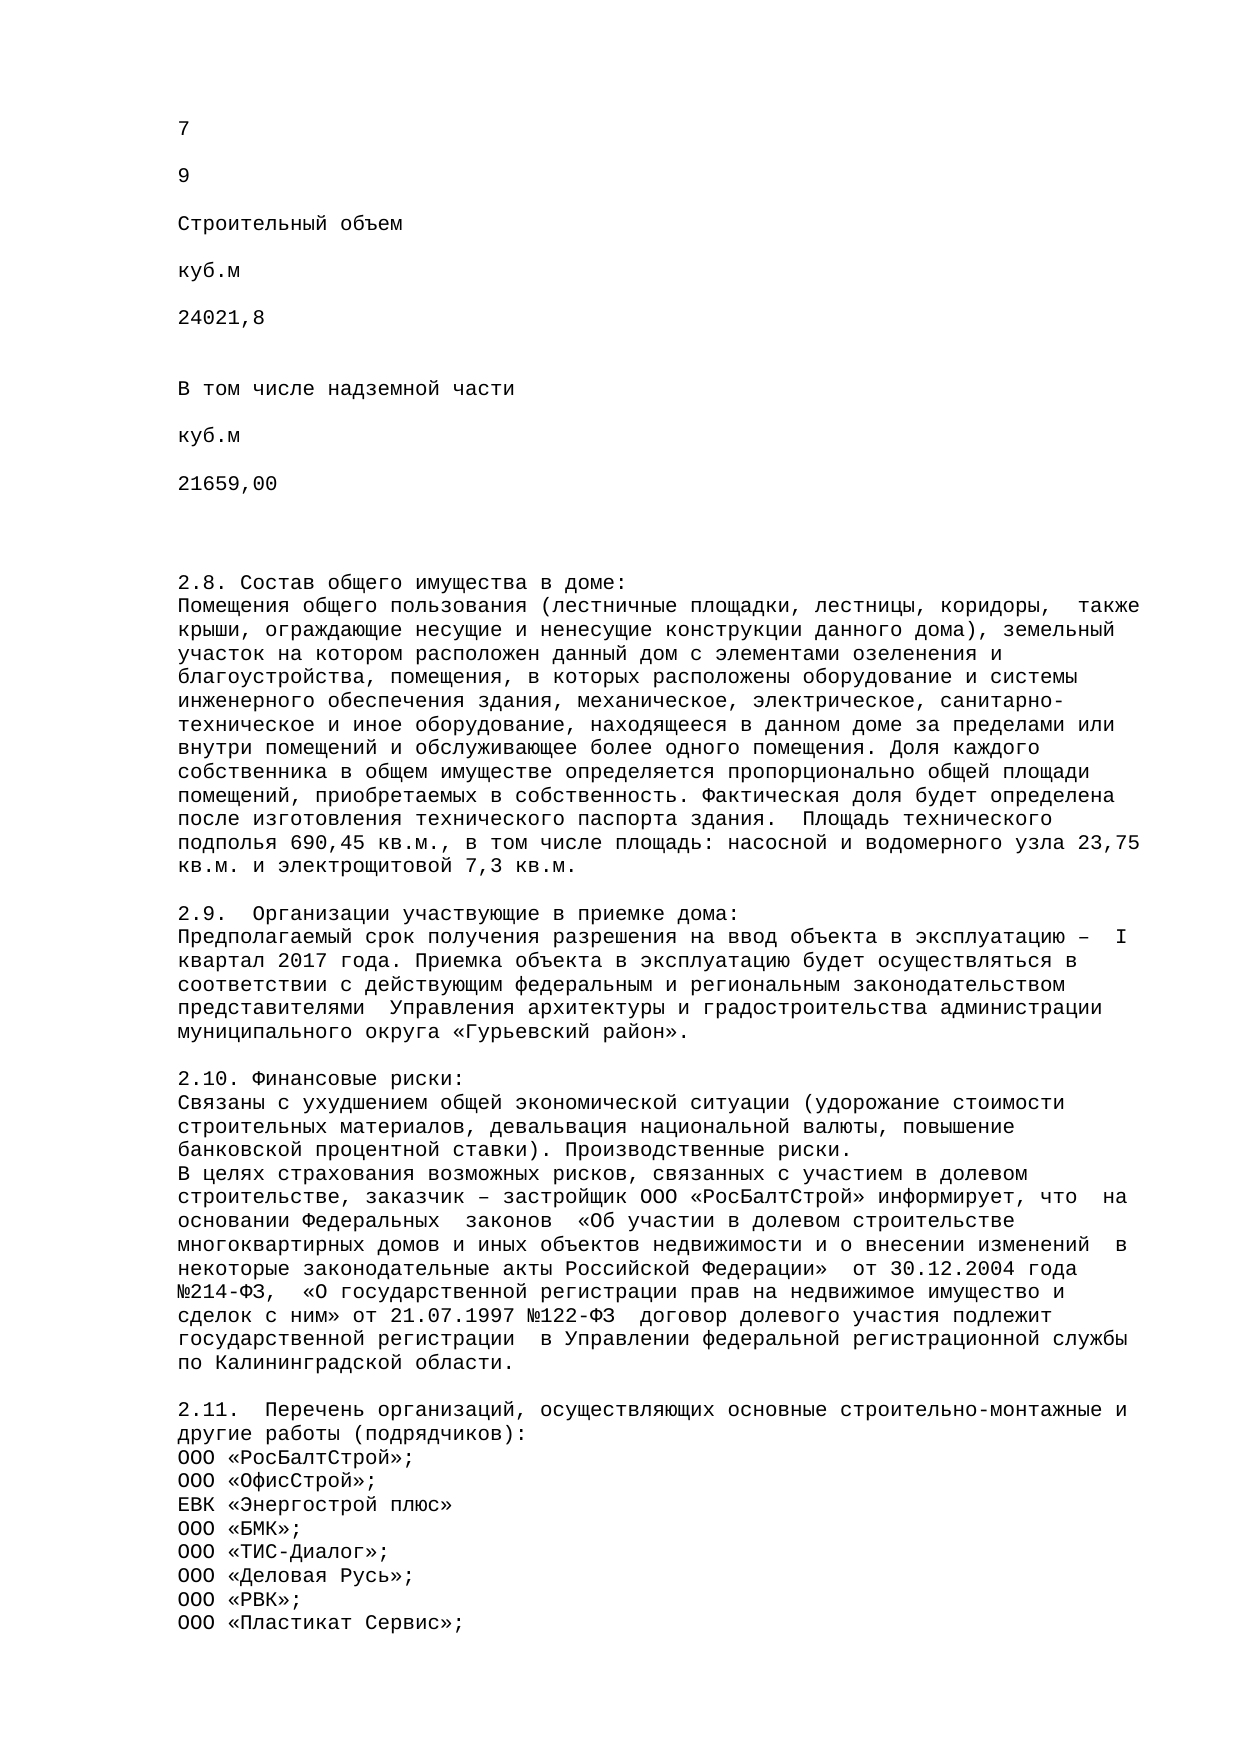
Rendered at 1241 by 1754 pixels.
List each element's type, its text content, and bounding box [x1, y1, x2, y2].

text 7 [177, 118, 1152, 142]
text куб.м [177, 260, 1152, 284]
text 24021,8 [177, 307, 1152, 331]
text Строительный объем [177, 213, 1152, 236]
text ООО «БМК»; [177, 1518, 1152, 1541]
text ООО «Пластикат Сервис»; [177, 1612, 1152, 1636]
text 2.10. Финансовые риски: [177, 1068, 1152, 1092]
text 9 [177, 165, 1152, 189]
text ООО «ОфисСтрой»; [177, 1470, 1152, 1494]
text 2.9. Организации участвующие в приемке дома: [177, 903, 1152, 926]
text ООО «РВК»; [177, 1588, 1152, 1612]
text ЕВК «Энергострой плюс» [177, 1494, 1152, 1518]
text ООО «ТИС-Диалог»; [177, 1541, 1152, 1565]
text ООО «РосБалтСтрой»; [177, 1447, 1152, 1470]
text В том числе надземной части [177, 378, 1152, 402]
text Помещения общего пользования (лестничные площадки, лестницы, коридоры, также крыши, ограждающие несущие и ненесущие конструкции данного дома), земельный участок на котором расположен данный дом с элементами озеленения и благоустройства, помещения, в которых расположены оборудование и системы инженерного обеспечения здания, механическое, электрическое, санитарно-техническое и иное оборудование, находящееся в данном доме за пределами или внутри помещений и обслуживающее более одного помещения. Доля каждого собственника в общем имуществе определяется пропорционально общей площади помещений, приобретаемых в собственность. Фактическая доля будет определена после изготовления технического паспорта здания. Площадь технического подполья 690,45 кв.м., в том числе площадь: насосной и водомерного узла 23,75 кв.м. и электрощитовой 7,3 кв.м. [177, 595, 1152, 879]
text Предполагаемый срок получения разрешения на ввод объекта в эксплуатацию – I квартал 2017 года. Приемка объекта в эксплуатацию будет осуществляться в соответствии с действующим федеральным и региональным законодательством представителями Управления архитектуры и градостроительства администрации муниципального округа «Гурьевский район». [177, 926, 1152, 1045]
text 2.8. Состав общего имущества в доме: [177, 572, 1152, 595]
text ООО «Деловая Русь»; [177, 1565, 1152, 1588]
text 21659,00 [177, 473, 1152, 496]
text куб.м [177, 426, 1152, 449]
text Связаны с ухудшением общей экономической ситуации (удорожание стоимости строительных материалов, девальвация национальной валюты, повышение банковской процентной ставки). Производственные риски. [177, 1092, 1152, 1163]
text В целях страхования возможных рисков, связанных с участием в долевом строительстве, заказчик – застройщик ООО «РосБалтСтрой» информирует, что на основании Федеральных законов «Об участии в долевом строительстве многоквартирных домов и иных объектов недвижимости и о внесении изменений в некоторые законодательные акты Российской Федерации» от 30.12.2004 года №214-ФЗ, «О государственной регистрации прав на недвижимое имущество и сделок с ним» от 21.07.1997 №122-ФЗ договор долевого участия подлежит государственной регистрации в Управлении федеральной регистрационной службы по Калининградской области. [177, 1163, 1152, 1376]
text 2.11. Перечень организаций, осуществляющих основные строительно-монтажные и другие работы (подрядчиков): [177, 1399, 1152, 1447]
